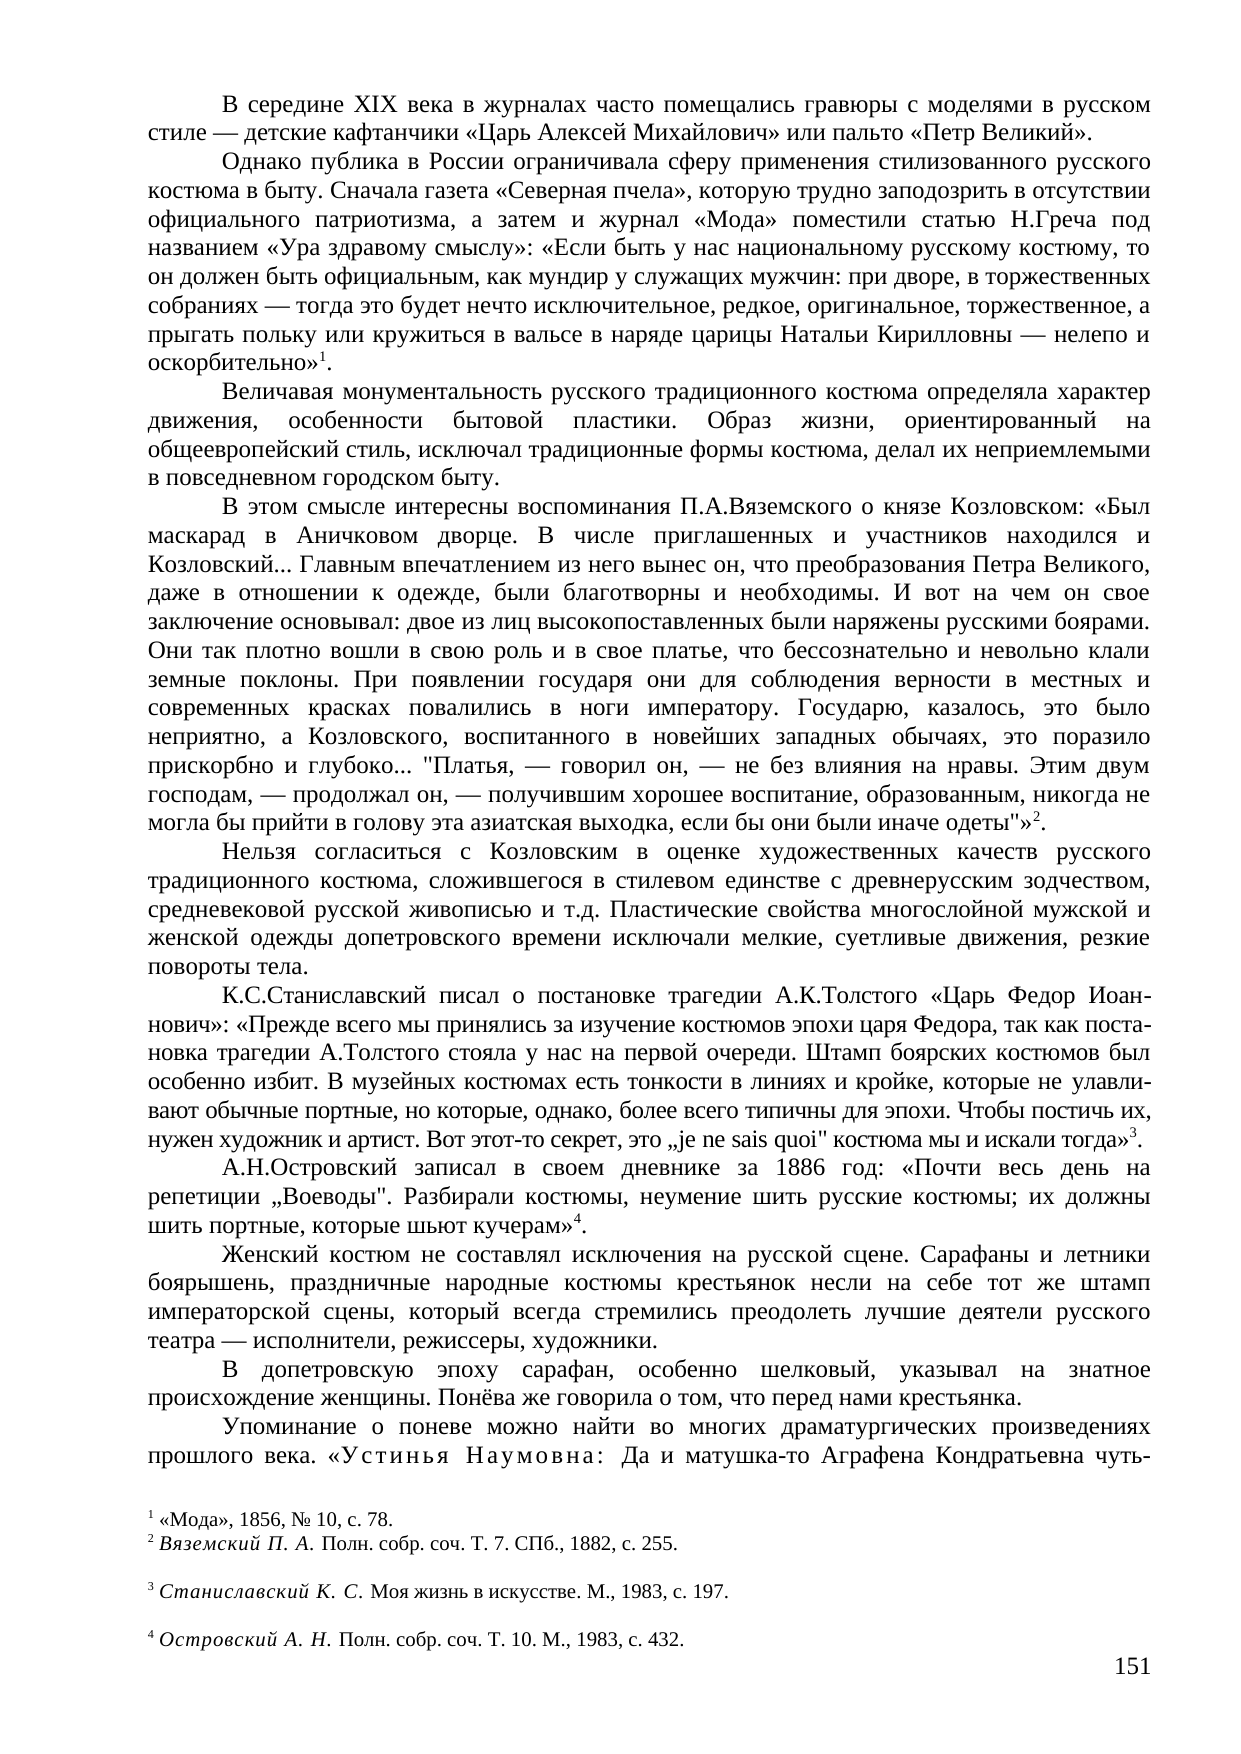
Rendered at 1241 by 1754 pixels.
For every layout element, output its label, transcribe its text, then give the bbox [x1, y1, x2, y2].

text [148, 1411, 1152, 1469]
text А.Н.Островский записал в своем дневнике за 1886 год: «Почти весь день на репетиции „Воеводы". Разбирали костюмы, неумение шить русские костюмы; их должны шить портные, которые шьют кучерам». [148, 1152, 1152, 1239]
text В допетровскую эпоху сарафан, особенно шелковый, указывал на знатное происхождение женщины. Понёва же говорила о том, что перед нами крестьянка. [148, 1354, 1152, 1411]
text Величавая монументальность русского традиционного костюма определяла характер движения, особенности бытовой пластики. Образ жизни, ориентированный на общеевропейский стиль, исключал традиционные формы костюма, делал их неприемлемыми в повседневном городском быту. [148, 376, 1152, 491]
text Нельзя согласиться с Козловским в оценке художественных качеств русского традиционного костюма, сложившегося в стилевом единстве с древнерусским зодчеством, средневековой русской живописью и т.д. Пластические свойства многослойной мужской и женской одежды допетровского времени исключали мелкие, суетливые движения, резкие повороты тела. [148, 836, 1152, 980]
text К.С.Станиславский писал о постановке трагедии А.К.Толстого «Царь Федор Иоаннович»: «Прежде всего мы принялись за изучение костюмов эпохи царя Федора, так как постановка трагедии А.Толстого стояла у нас на первой очереди. Штамп боярских костюмов был особенно избит. В музейных костюмах есть тонкости в линиях и кройке, которые не улавливают обычные портные, но которые, однако, более всего типичны для эпохи. Чтобы постичь их, нужен художник и артист. Вот этот-то секрет, это „je ne sais quoi" костюма мы и искали тогда». [148, 980, 1152, 1152]
text Однако публика в России ограничивала сферу применения стилизованного русского костюма в быту. Сначала газета «Северная пчела», которую трудно заподозрить в отсутствии официального патриотизма, а затем и журнал «Мода» поместили статью Н.Греча под названием «Ура здравому смыслу»: «Если быть у нас национальному русскому костюму, то он должен быть официальным, как мундир у служащих мужчин: при дворе, в торжественных собраниях — тогда это будет нечто исключительное, редкое, оригинальное, торжественное, а прыгать польку или кружиться в вальсе в наряде царицы Натальи Кирилловны — нелепо и оскорбительно». [148, 146, 1152, 376]
text Женский костюм не составлял исключения на русской сцене. Сарафаны и летники боярышень, праздничные народные костюмы крестьянок несли на себе тот же штамп императорской сцены, который всегда стремились преодолеть лучшие деятели русского театра — исполнители, режиссеры, художники. [148, 1239, 1152, 1354]
text В этом смысле интересны воспоминания П.А.Вяземского о князе Козловском: «Был маскарад в Аничковом дворце. В числе приглашенных и участников находился и Козловский... Главным впечатлением из него вынес он, что преобразования Петра Великого, даже в отношении к одежде, были благотворны и необходимы. И вот на чем он свое заключение основывал: двое из лиц высокопоставленных были наряжены русскими боярами. Они так плотно вошли в свою роль и в свое платье, что бессознательно и невольно клали земные поклоны. При появлении государя они для соблюдения верности в местных и современных красках повалились в ноги императору. Государю, казалось, это было неприятно, а Козловского, воспитанного в новейших западных обычаях, это поразило прискорбно и глубоко... "Платья, — говорил он, — не без влияния на нравы. Этим двум господам, — продолжал он, — получившим хорошее воспитание, образованным, никогда не могла бы прийти в голову эта азиатская выходка, если бы они были иначе одеты"». [148, 491, 1152, 836]
text В середине XIX века в журналах часто помещались гравюры с моделями в русском стиле — детские кафтанчики «Царь Алексей Михайлович» или пальто «Петр Великий». [148, 89, 1152, 146]
